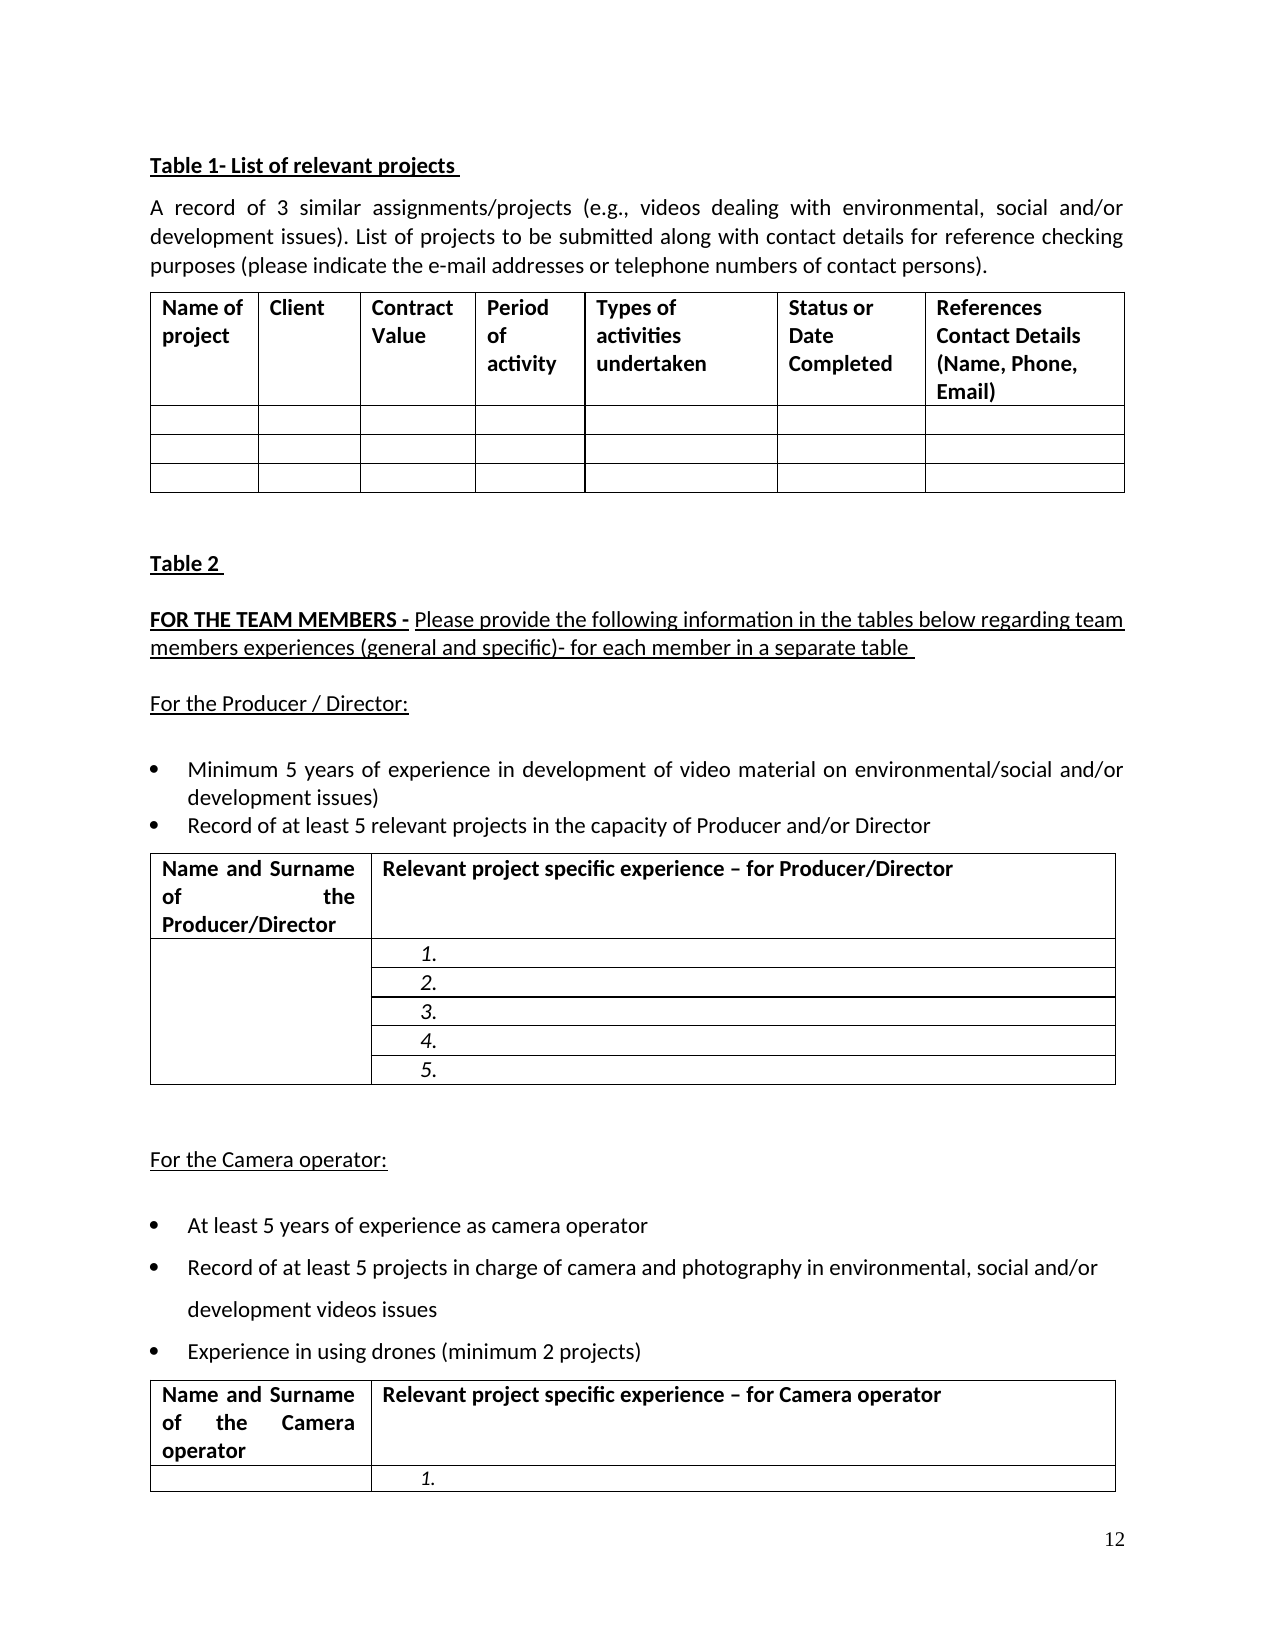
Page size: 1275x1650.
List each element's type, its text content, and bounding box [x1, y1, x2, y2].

table_cell [151, 939, 371, 1083]
table_cell [926, 406, 1124, 434]
table_cell [778, 406, 925, 434]
table_cell [372, 998, 1115, 1025]
table_cell [259, 435, 360, 463]
table_cell [259, 464, 360, 492]
text For the Producer / Director: [150, 689, 1125, 717]
table_cell [151, 464, 258, 492]
table_cell [151, 435, 258, 463]
list Record of at least 5 projects in charge of camera and photography in environmental, social and/or development videos issues [150, 1253, 1125, 1323]
table_header Status or Date Completed [778, 293, 925, 405]
text FOR THE TEAM MEMBERS - Please provide the following information in the tables below regarding team members experiences (general and specific)- for each member in a separate table [150, 605, 1125, 661]
table_header References Contact Details (Name, Phone, Email) [926, 293, 1124, 405]
table_cell [586, 435, 777, 463]
table_header Period of activity [476, 293, 584, 405]
table_cell [372, 1056, 1115, 1083]
table_header Name of project [151, 293, 258, 405]
table_cell [372, 1026, 1115, 1054]
table_header Types of activities undertaken [586, 293, 777, 405]
table_header Client [259, 293, 360, 405]
table_cell [476, 406, 584, 434]
table_header Relevant project specific experience – for Producer/Director [372, 854, 1115, 938]
text Table 1- List of relevant projects [150, 150, 1125, 179]
list Experience in using drones (minimum 2 projects) [150, 1337, 1125, 1366]
table_cell [361, 435, 475, 463]
table_cell [476, 464, 584, 492]
text For the Camera operator: [150, 1146, 1125, 1174]
table_cell [476, 435, 584, 463]
table_cell [586, 464, 777, 492]
table_cell [926, 464, 1124, 492]
table_header Name and Surname of the Producer/Director [151, 854, 371, 938]
text Table 2 [150, 549, 1125, 577]
table_cell 1. [372, 1466, 1115, 1491]
list Minimum 5 years of experience in development of video material on environmental/social and/or development issues) [150, 755, 1125, 811]
table_header Name and Surname of the Camera operator [151, 1381, 371, 1464]
text A record of 3 similar assignments/projects (e.g., videos dealing with environmental, social and/or development issues). List of projects to be submitted along with contact details for reference checking purposes (please indicate the e-mail addresses or telephone numbers of contact persons). [150, 192, 1125, 279]
table_cell [151, 1466, 371, 1491]
table_cell [778, 464, 925, 492]
table_cell [361, 406, 475, 434]
table_header Contract Value [361, 293, 475, 405]
table_cell [372, 968, 1115, 996]
table_cell [259, 406, 360, 434]
table_cell [778, 435, 925, 463]
table_header Relevant project specific experience – for Camera operator [372, 1381, 1115, 1464]
table_cell [361, 464, 475, 492]
table_cell [151, 406, 258, 434]
list At least 5 years of experience as camera operator [150, 1212, 1125, 1239]
table_cell [372, 939, 1115, 967]
table_cell [926, 435, 1124, 463]
list Record of at least 5 relevant projects in the capacity of Producer and/or Director [150, 811, 1125, 839]
table_cell [586, 406, 777, 434]
